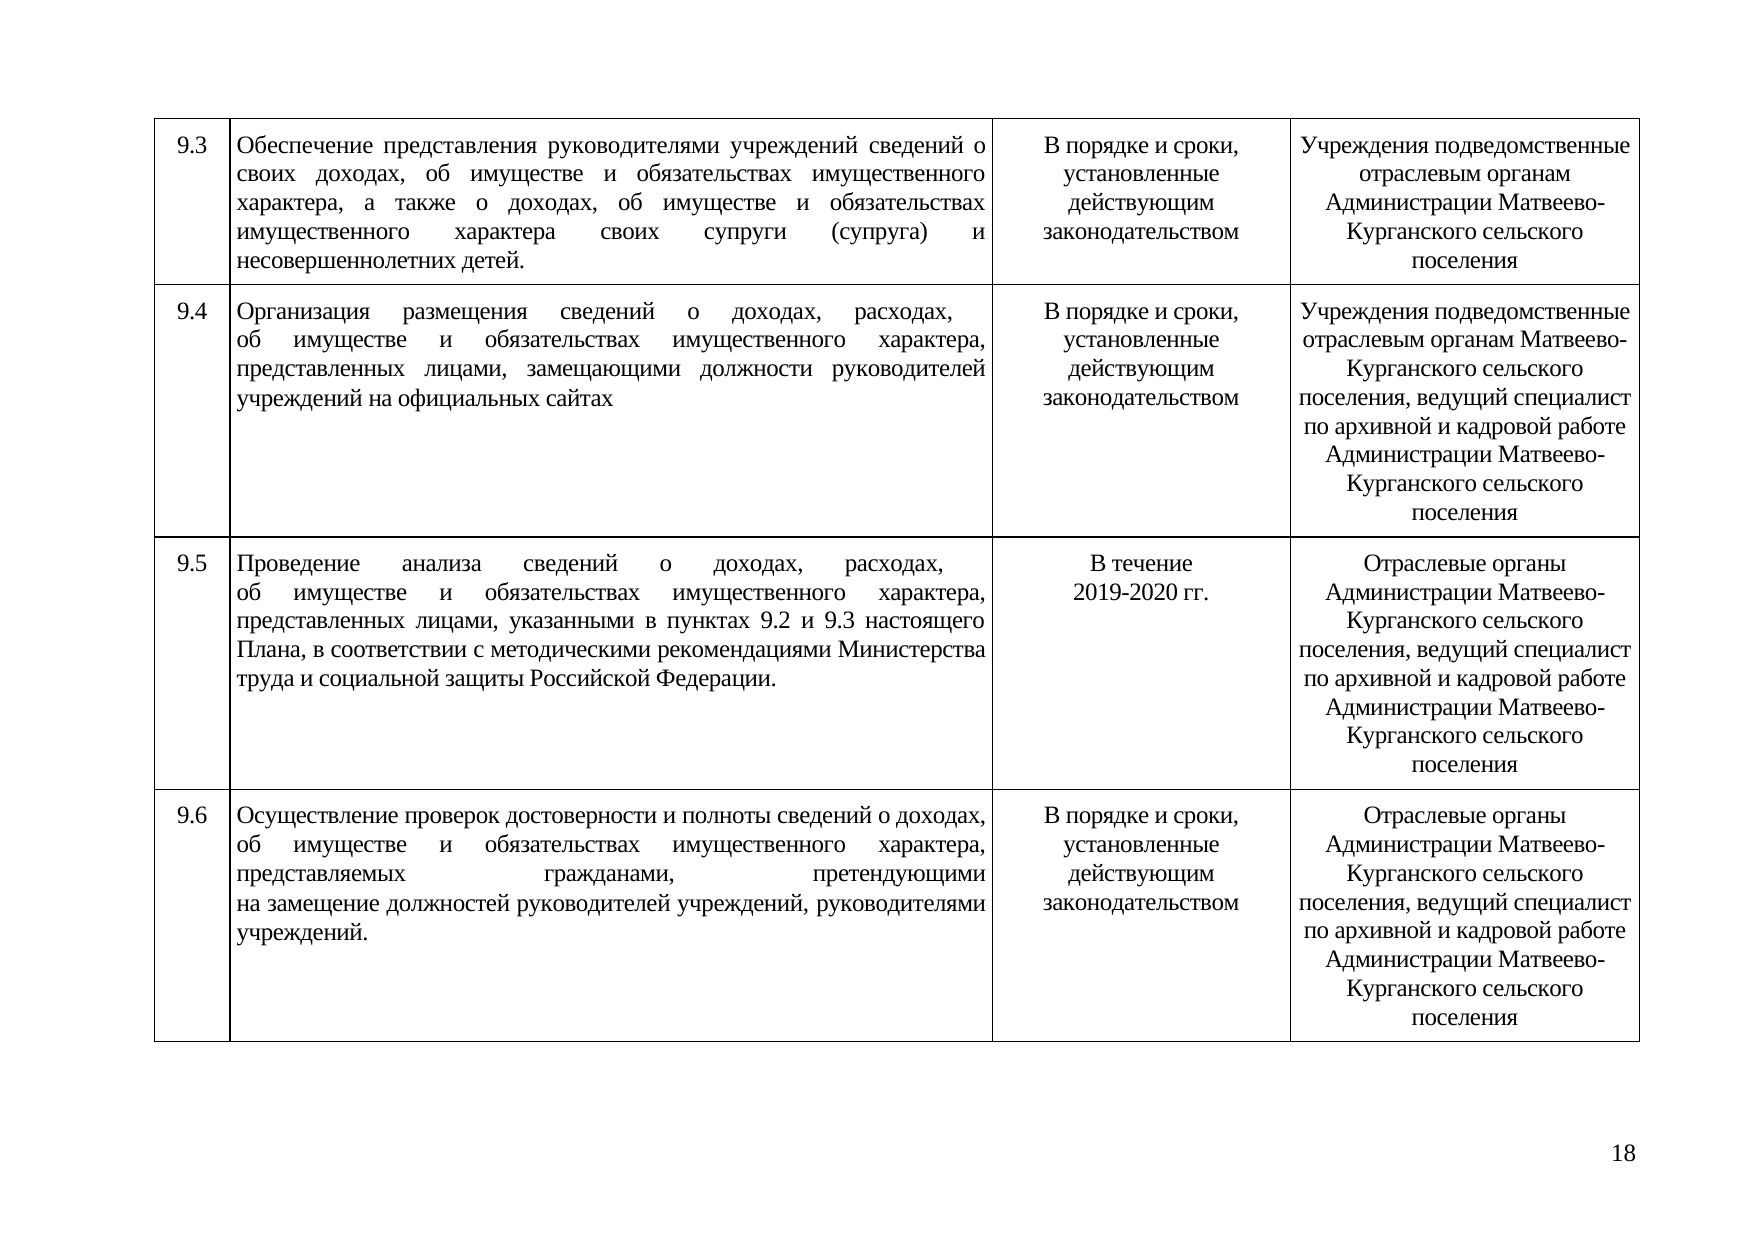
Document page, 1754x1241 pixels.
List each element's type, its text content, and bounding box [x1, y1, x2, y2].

table_cell 9.5 [155, 538, 229, 789]
table_cell Учреждения подведомственные отраслевым органам Матвеево-Курганского сельского поселения, ведущий специалист по архивной и кадровой работе Администрации Матвеево-Курганского сельского поселения [1291, 285, 1639, 536]
table_cell Отраслевые органы Администрации Матвеево-Курганского сельского поселения, ведущий специалист по архивной и кадровой работе Администрации Матвеево-Курганского сельского поселения [1291, 538, 1639, 789]
table_cell Обеспечение представления руководителями учреждений сведений о своих доходах, об имуществе и обязательствах имущественного характера, а также о доходах, об имуществе и обязательствах имущественного характера своих супруги (супруга) и несовершеннолетних детей. [231, 119, 992, 284]
table_cell Организация размещения сведений о доходах, расходах, об имуществе и обязательствах имущественного характера, представленных лицами, замещающими должности руководителей учреждений на официальных сайтах [231, 285, 992, 536]
table_cell Отраслевые органы Администрации Матвеево-Курганского сельского поселения, ведущий специалист по архивной и кадровой работе Администрации Матвеево-Курганского сельского поселения [1291, 790, 1639, 1041]
table_cell 9.3 [155, 119, 229, 284]
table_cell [993, 119, 1290, 284]
table_cell 9.6 [155, 790, 229, 1041]
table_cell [1291, 119, 1639, 284]
table_cell Проведение анализа сведений о доходах, расходах, об имуществе и обязательствах имущественного характера, представленных лицами, указанными в пунктах 9.2 и 9.3 настоящего Плана, в соответствии с методическими рекомендациями Министерства труда и социальной защиты Российской Федерации. [231, 538, 992, 789]
table_cell В порядке и сроки, установленные действующим законодательством [993, 285, 1290, 536]
table_cell В течение 2019-2020 гг. [993, 538, 1290, 789]
table_cell Осуществление проверок достоверности и полноты сведений о доходах, об имуществе и обязательствах имущественного характера, представляемых гражданами, претендующими на замещение должностей руководителей учреждений, руководителями учреждений. [231, 790, 992, 1041]
table_cell 9.4 [155, 285, 229, 536]
table_cell В порядке и сроки, установленные действующим законодательством [993, 790, 1290, 1041]
